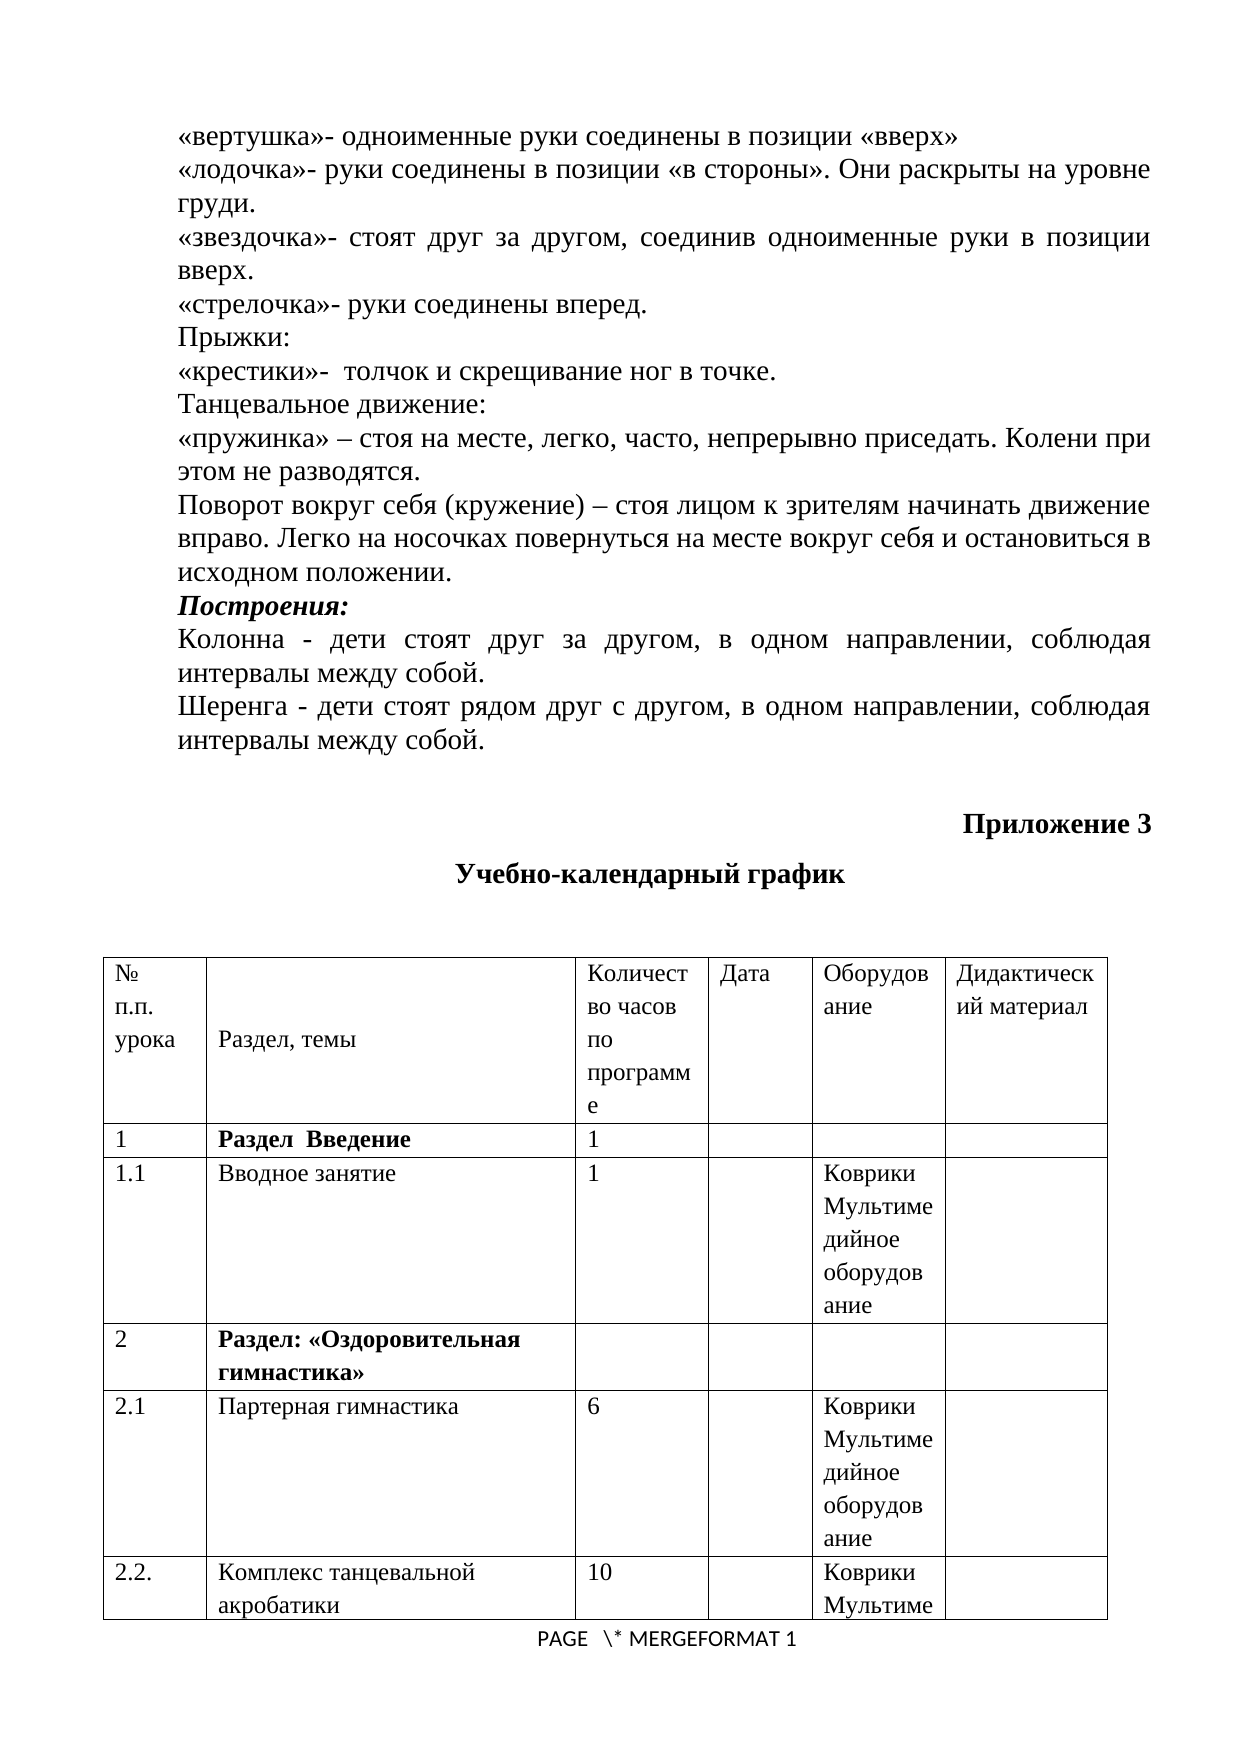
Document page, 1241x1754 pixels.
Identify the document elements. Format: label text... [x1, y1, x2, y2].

table_cell 6 [576, 1391, 708, 1556]
table_cell [946, 1124, 1107, 1157]
table_cell [946, 1391, 1107, 1556]
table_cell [813, 1557, 945, 1619]
table_header Количество часов по программе [576, 958, 708, 1123]
table_cell Коврики Мультимедийное оборудование [813, 1158, 945, 1323]
table_cell [709, 1158, 812, 1323]
text «крестики»- толчок и скрещивание ног в точке. [177, 353, 1152, 386]
text «лодочка»- руки соединены в позиции «в стороны». Они раскрыты на уровне груди. [177, 152, 1152, 219]
table_cell 1 [576, 1124, 708, 1157]
table_cell 2.2. [104, 1557, 206, 1619]
table_cell 2 [104, 1324, 206, 1390]
table_cell [709, 1391, 812, 1556]
text Шеренга - дети стоят рядом друг с другом, в одном направлении, соблюдая интервалы между собой. [177, 688, 1152, 755]
text «пружинка» – стоя на месте, легко, часто, непрерывно приседать. Колени при этом не разводятся. [177, 420, 1152, 487]
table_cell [207, 1557, 575, 1619]
text «звездочка»- стоят друг за другом, соединив одноименные руки в позиции вверх. [177, 219, 1152, 286]
text Танцевальное движение: [177, 386, 1152, 420]
table_cell 1.1 [104, 1158, 206, 1323]
table_cell [709, 1557, 812, 1619]
table_cell [709, 1324, 812, 1390]
table_cell [946, 1557, 1107, 1619]
table_cell 1 [576, 1158, 708, 1323]
table_cell Партерная гимнастика [207, 1391, 575, 1556]
text «стрелочка»- руки соединены вперед. [177, 286, 1152, 319]
table_cell 2.1 [104, 1391, 206, 1556]
text Колонна - дети стоят друг за другом, в одном направлении, соблюдая интервалы между собой. [177, 621, 1152, 688]
text Построения: [177, 588, 1152, 621]
table_cell Раздел: «Оздоровительная гимнастика» [207, 1324, 575, 1390]
table_cell [813, 1324, 945, 1390]
table_cell [813, 1124, 945, 1157]
table_cell Раздел Введение [207, 1124, 575, 1157]
table_cell 1 [104, 1124, 206, 1157]
table_cell Коврики Мультимедийное оборудование [813, 1391, 945, 1556]
table_header Дидактический материал [946, 958, 1107, 1123]
table_header Оборудование [813, 958, 945, 1123]
text Учебно-календарный график [177, 856, 1152, 889]
table_header Раздел, темы [207, 958, 575, 1123]
table_cell [709, 1124, 812, 1157]
table_cell Вводное занятие [207, 1158, 575, 1323]
table_cell 10 [576, 1557, 708, 1619]
text Прыжки: [177, 319, 1152, 353]
table_header № п.п. урока [104, 958, 206, 1123]
text Поворот вокруг себя (кружение) – стоя лицом к зрителям начинать движение вправо. Легко на носочках повернуться на месте вокруг себя и остановиться в исходном положении. [177, 487, 1152, 588]
text «вертушка»- одноименные руки соединены в позиции «вверх» [177, 118, 1152, 152]
table_header Дата [709, 958, 812, 1123]
table_cell [946, 1158, 1107, 1323]
text Приложение 3 [177, 806, 1152, 839]
table_cell [576, 1324, 708, 1390]
table_cell [946, 1324, 1107, 1390]
